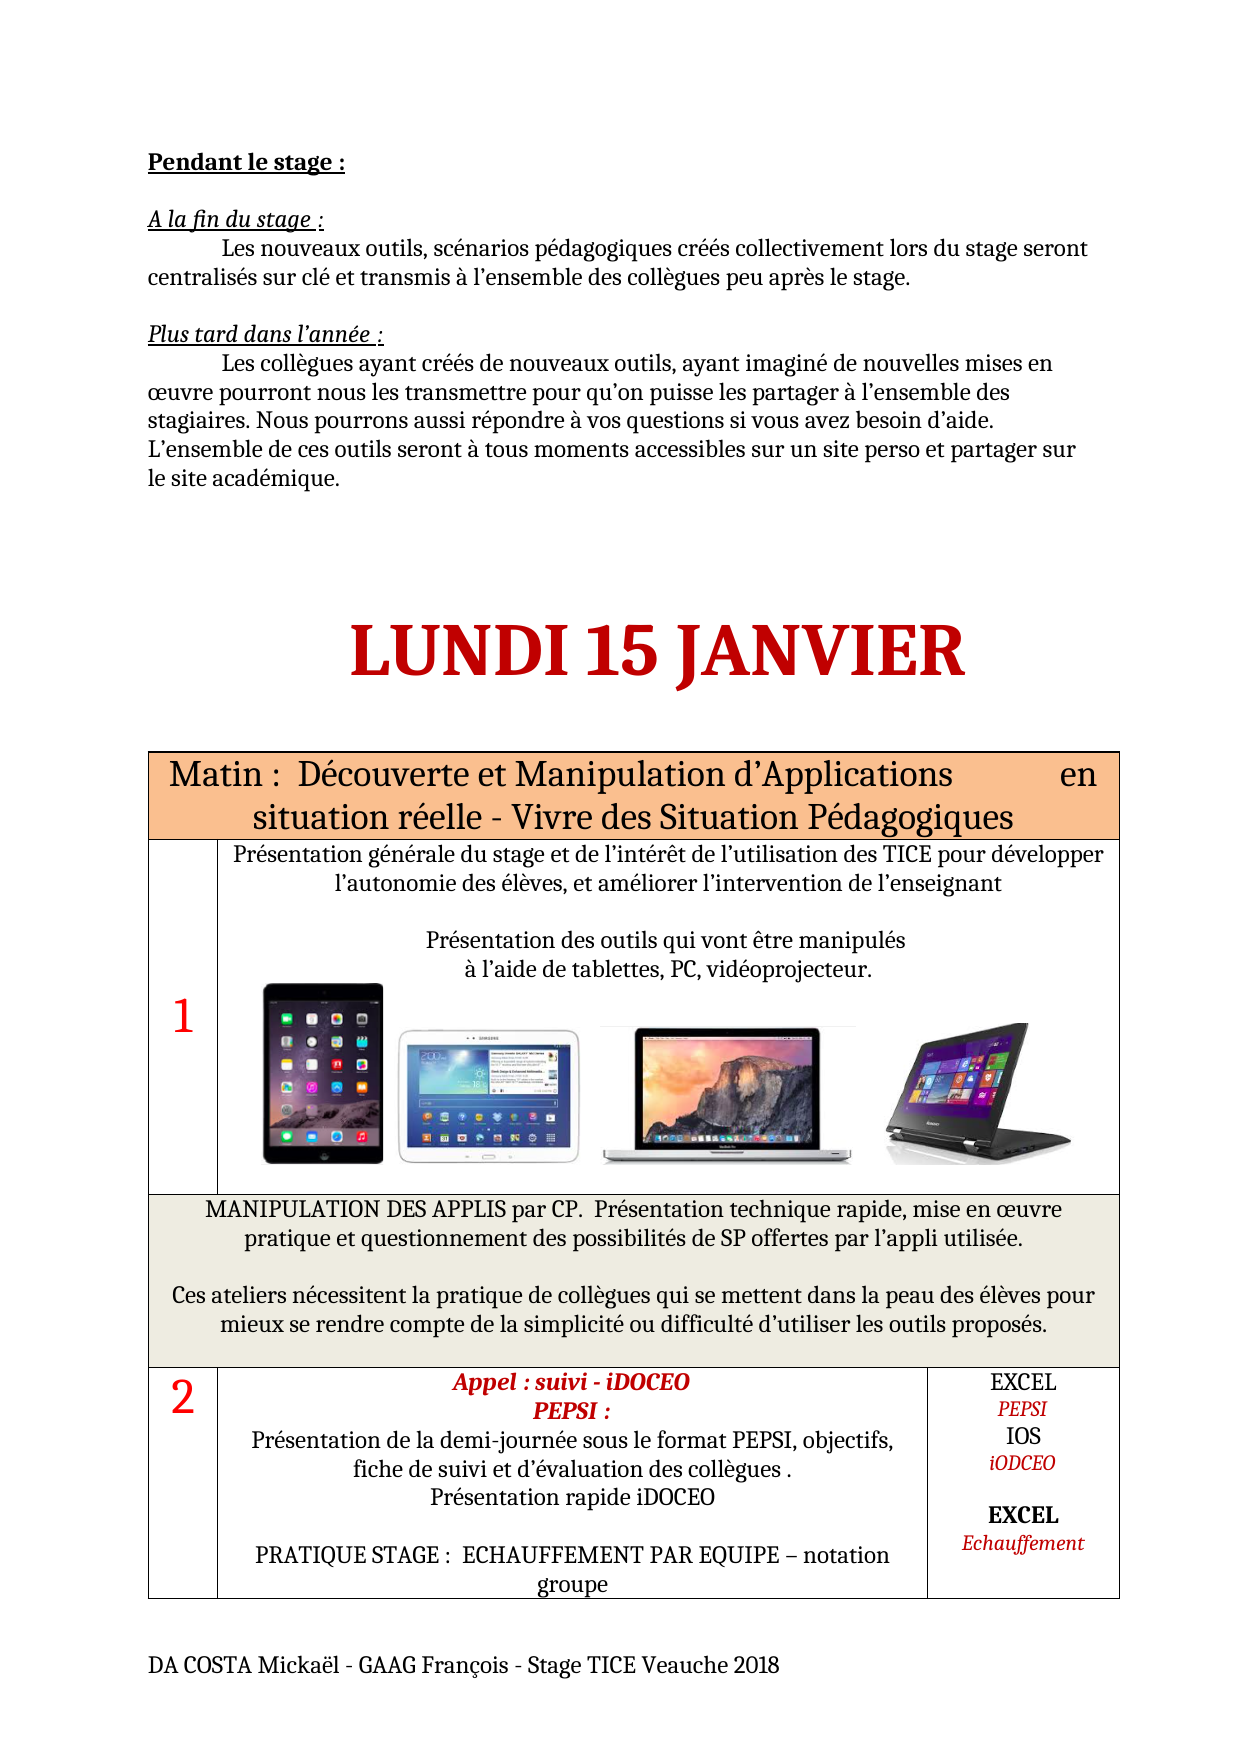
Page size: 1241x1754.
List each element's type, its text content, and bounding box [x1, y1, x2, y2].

table_cell MANIPULATION DES APPLIS par CP. Présentation technique rapide, mise en œuvre pratique et questionnement des possibilités de SP offertes par l’appli utilisée. Ces ateliers nécessitent la pratique de collègues qui se mettent dans la peau des élèves pour mieux se rendre compte de la simplicité ou difficulté d’utiliser les outils proposés. [149, 1195, 1119, 1367]
table_cell Présentation générale du stage et de l’intérêt de l’utilisation des TICE pour développer l’autonomie des élèves, et améliorer l’intervention de l’enseignant Présentation des outils qui vont être manipulés à l’aide de tablettes, PC, vidéoprojecteur. [218, 840, 1119, 1194]
table_cell 1 [149, 840, 217, 1194]
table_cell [928, 1368, 1119, 1598]
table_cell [218, 1368, 927, 1598]
table_cell 2 [149, 1368, 217, 1598]
text L’ensemble de ces outils seront à tous moments accessibles sur un site perso et partager sur le site académique. [148, 435, 1093, 493]
text Pendant le stage : [148, 148, 1093, 176]
picture [600, 1026, 856, 1165]
table_header Matin : Découverte et Manipulation d’Applications en situation réelle - Vivre des Situation Pédagogiques [149, 753, 1119, 839]
text Plus tard dans l’année : [148, 320, 1093, 349]
list LUNDI 15 JANVIER [223, 608, 1093, 694]
picture [394, 1025, 584, 1165]
text Les collègues ayant créés de nouveaux outils, ayant imaginé de nouvelles mises en œuvre pourront nous les transmettre pour qu’on puisse les partager à l’ensemble des stagiaires. Nous pourrons aussi répondre à vos questions si vous avez besoin d’aide. [148, 349, 1093, 435]
picture [261, 983, 384, 1165]
text A la fin du stage : [148, 205, 1093, 234]
picture [883, 1023, 1076, 1165]
text Les nouveaux outils, scénarios pédagogiques créés collectivement lors du stage seront centralisés sur clé et transmis à l’ensemble des collègues peu après le stage. [148, 234, 1093, 291]
